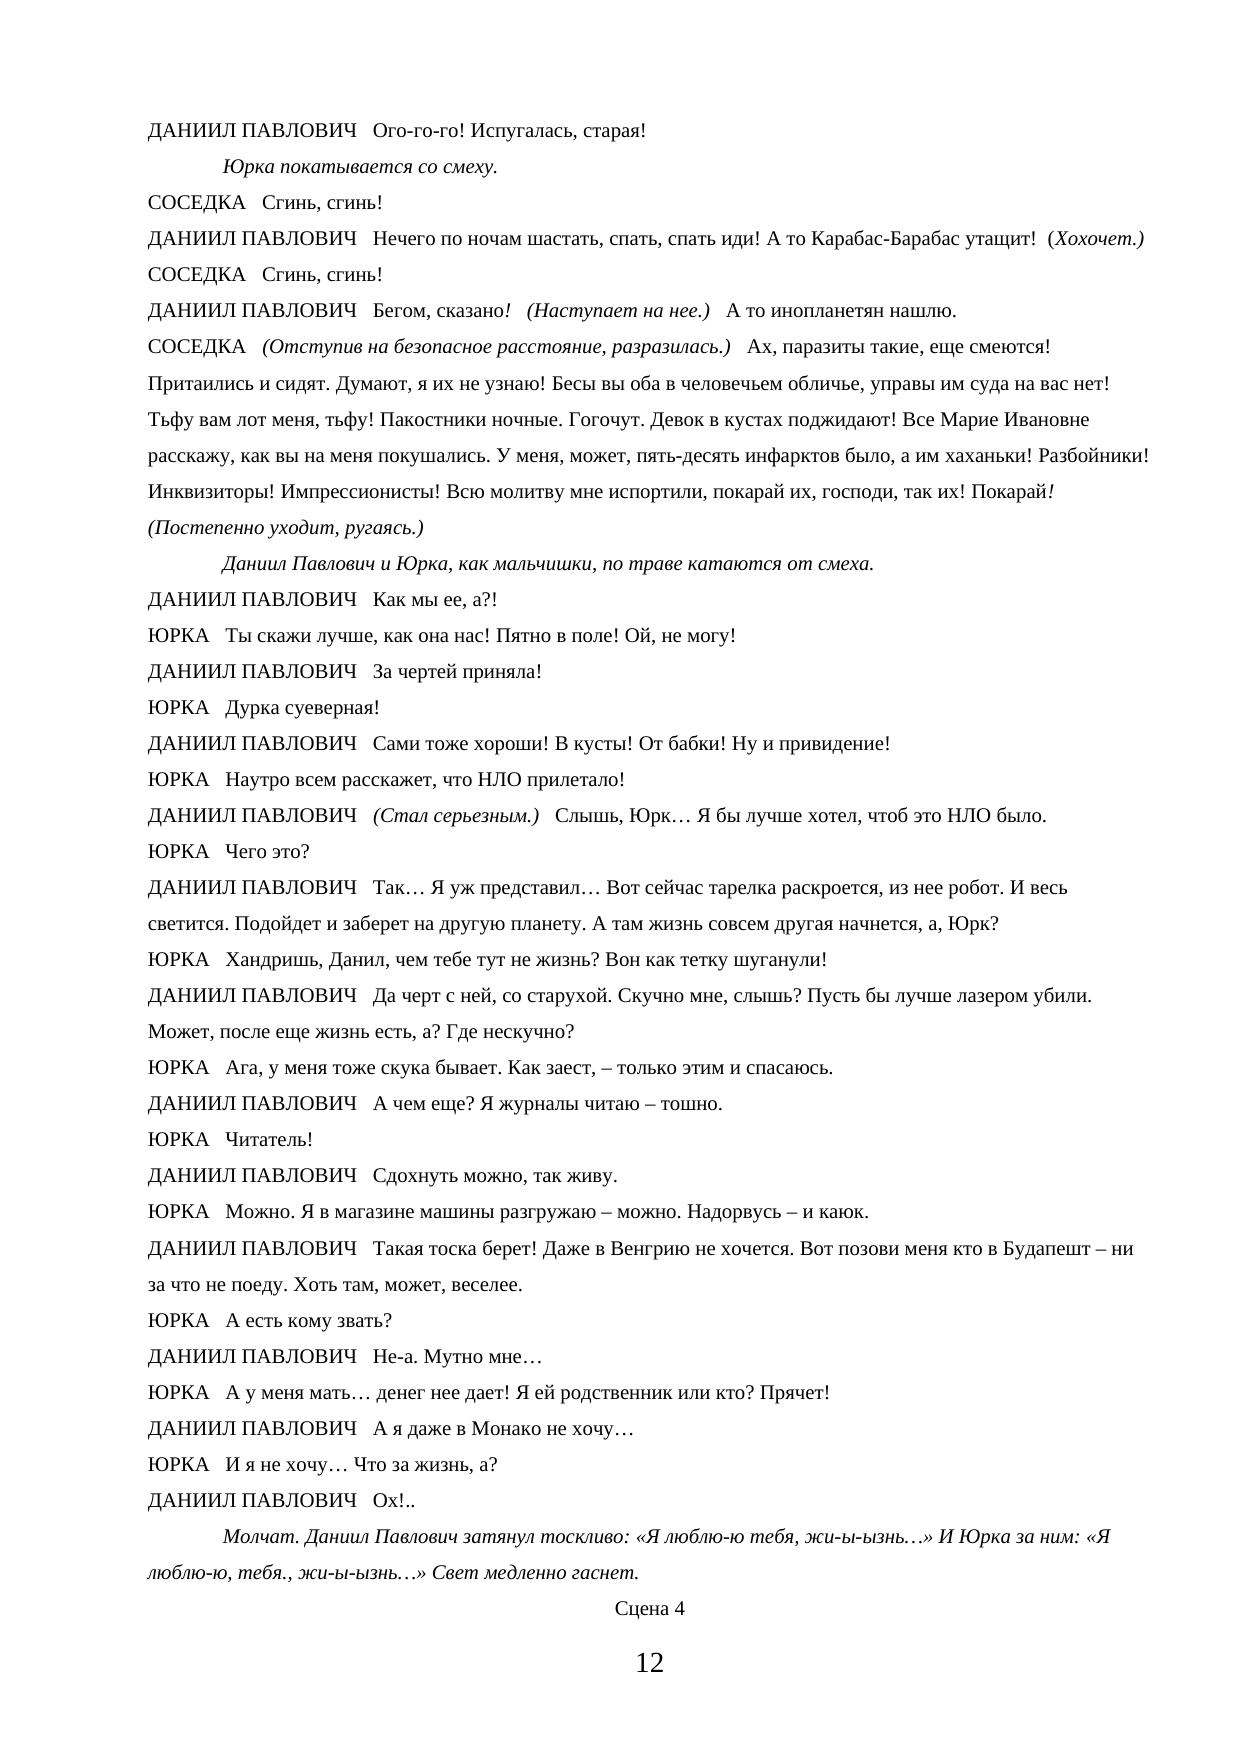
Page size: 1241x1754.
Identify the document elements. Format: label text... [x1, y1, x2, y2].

text Даниил Павлович и Юрка, как мальчишки, по траве катаются от смеха. [148, 551, 1152, 575]
text Юрка покатывается со смеху. [148, 154, 1152, 178]
text ДАНИИЛ ПАВЛОВИЧ Сдохнуть можно, так живу. [148, 1163, 1152, 1187]
text ЮРКА И я не хочу… Что за жизнь, а? [148, 1452, 1152, 1476]
text ДАНИИЛ ПАВЛОВИЧ А чем еще? Я журналы читаю – тошно. [148, 1091, 1152, 1115]
text СОСЕДКА (Отступив на безопасное расстояние, разразилась.) Ах, паразиты такие, еще смеются! Притаились и сидят. Думают, я их не узнаю! Бесы вы оба в человечьем обличье, управы им суда на вас нет! Тьфу вам лот меня, тьфу! Пакостники ночные. Гогочут. Девок в кустах поджидают! Все Марие Ивановне расскажу, как вы на меня покушались. У меня, может, пять-десять инфарктов было, а им хаханьки! Разбойники! Инквизиторы! Импрессионисты! Всю молитву мне испортили, покарай их, господи, так их! Покарай! (Постепенно уходит, ругаясь.) [148, 334, 1152, 539]
text ЮРКА Можно. Я в магазине машины разгружаю – можно. Надорвусь – и каюк. [148, 1199, 1152, 1223]
text ЮРКА Наутро всем расскажет, что НЛО прилетало! [148, 767, 1152, 791]
text ДАНИИЛ ПАВЛОВИЧ За чертей приняла! [148, 659, 1152, 683]
text ЮРКА Хандришь, Данил, чем тебе тут не жизнь? Вон как тетку шуганули! [148, 947, 1152, 971]
text ДАНИИЛ ПАВЛОВИЧ Ого-го-го! Испугалась, старая! [148, 118, 1152, 142]
text ЮРКА Чего это? [148, 839, 1152, 863]
text ДАНИИЛ ПАВЛОВИЧ А я даже в Монако не хочу… [148, 1416, 1152, 1440]
text ДАНИИЛ ПАВЛОВИЧ Сами тоже хороши! В кусты! От бабки! Ну и привидение! [148, 731, 1152, 755]
text ЮРКА А есть кому звать? [148, 1307, 1152, 1332]
text Молчат. Даниил Павлович затянул тоскливо: «Я люблю-ю тебя, жи-ы-ызнь…» И Юрка за ним: «Я люблю-ю, тебя., жи-ы-ызнь…» Свет медленно гаснет. [148, 1524, 1152, 1584]
text СОСЕДКА Сгинь, сгинь! [148, 262, 1152, 286]
text СОСЕДКА Сгинь, сгинь! [148, 190, 1152, 214]
text ДАНИИЛ ПАВЛОВИЧ Не-а. Мутно мне… [148, 1343, 1152, 1368]
text ДАНИИЛ ПАВЛОВИЧ Ох!.. [148, 1488, 1152, 1512]
text ДАНИИЛ ПАВЛОВИЧ Нечего по ночам шастать, спать, спать иди! А то Карабас-Барабас утащит! (Хохочет.) [148, 226, 1152, 250]
text ЮРКА Дурка суеверная! [148, 695, 1152, 719]
text ЮРКА Читатель! [148, 1127, 1152, 1151]
text ДАНИИЛ ПАВЛОВИЧ Так… Я уж представил… Вот сейчас тарелка раскроется, из нее робот. И весь светится. Подойдет и заберет на другую планету. А там жизнь совсем другая начнется, а, Юрк? [148, 875, 1152, 935]
text ДАНИИЛ ПАВЛОВИЧ Бегом, сказано! (Наступает на нее.) А то инопланетян нашлю. [148, 298, 1152, 322]
text Сцена 4 [148, 1596, 1152, 1620]
text ДАНИИЛ ПАВЛОВИЧ Как мы ее, а?! [148, 587, 1152, 611]
text ЮРКА Ты скажи лучше, как она нас! Пятно в поле! Ой, не могу! [148, 623, 1152, 647]
text ЮРКА А у меня мать… денег нее дает! Я ей родственник или кто? Прячет! [148, 1379, 1152, 1404]
text ДАНИИЛ ПАВЛОВИЧ (Стал серьезным.) Слышь, Юрк… Я бы лучше хотел, чтоб это НЛО было. [148, 803, 1152, 827]
text ЮРКА Ага, у меня тоже скука бывает. Как заест, – только этим и спасаюсь. [148, 1055, 1152, 1079]
text ДАНИИЛ ПАВЛОВИЧ Такая тоска берет! Даже в Венгрию не хочется. Вот позови меня кто в Будапешт – ни за что не поеду. Хоть там, может, веселее. [148, 1235, 1152, 1296]
text ДАНИИЛ ПАВЛОВИЧ Да черт с ней, со старухой. Скучно мне, слышь? Пусть бы лучше лазером убили. Может, после еще жизнь есть, а? Где нескучно? [148, 983, 1152, 1043]
